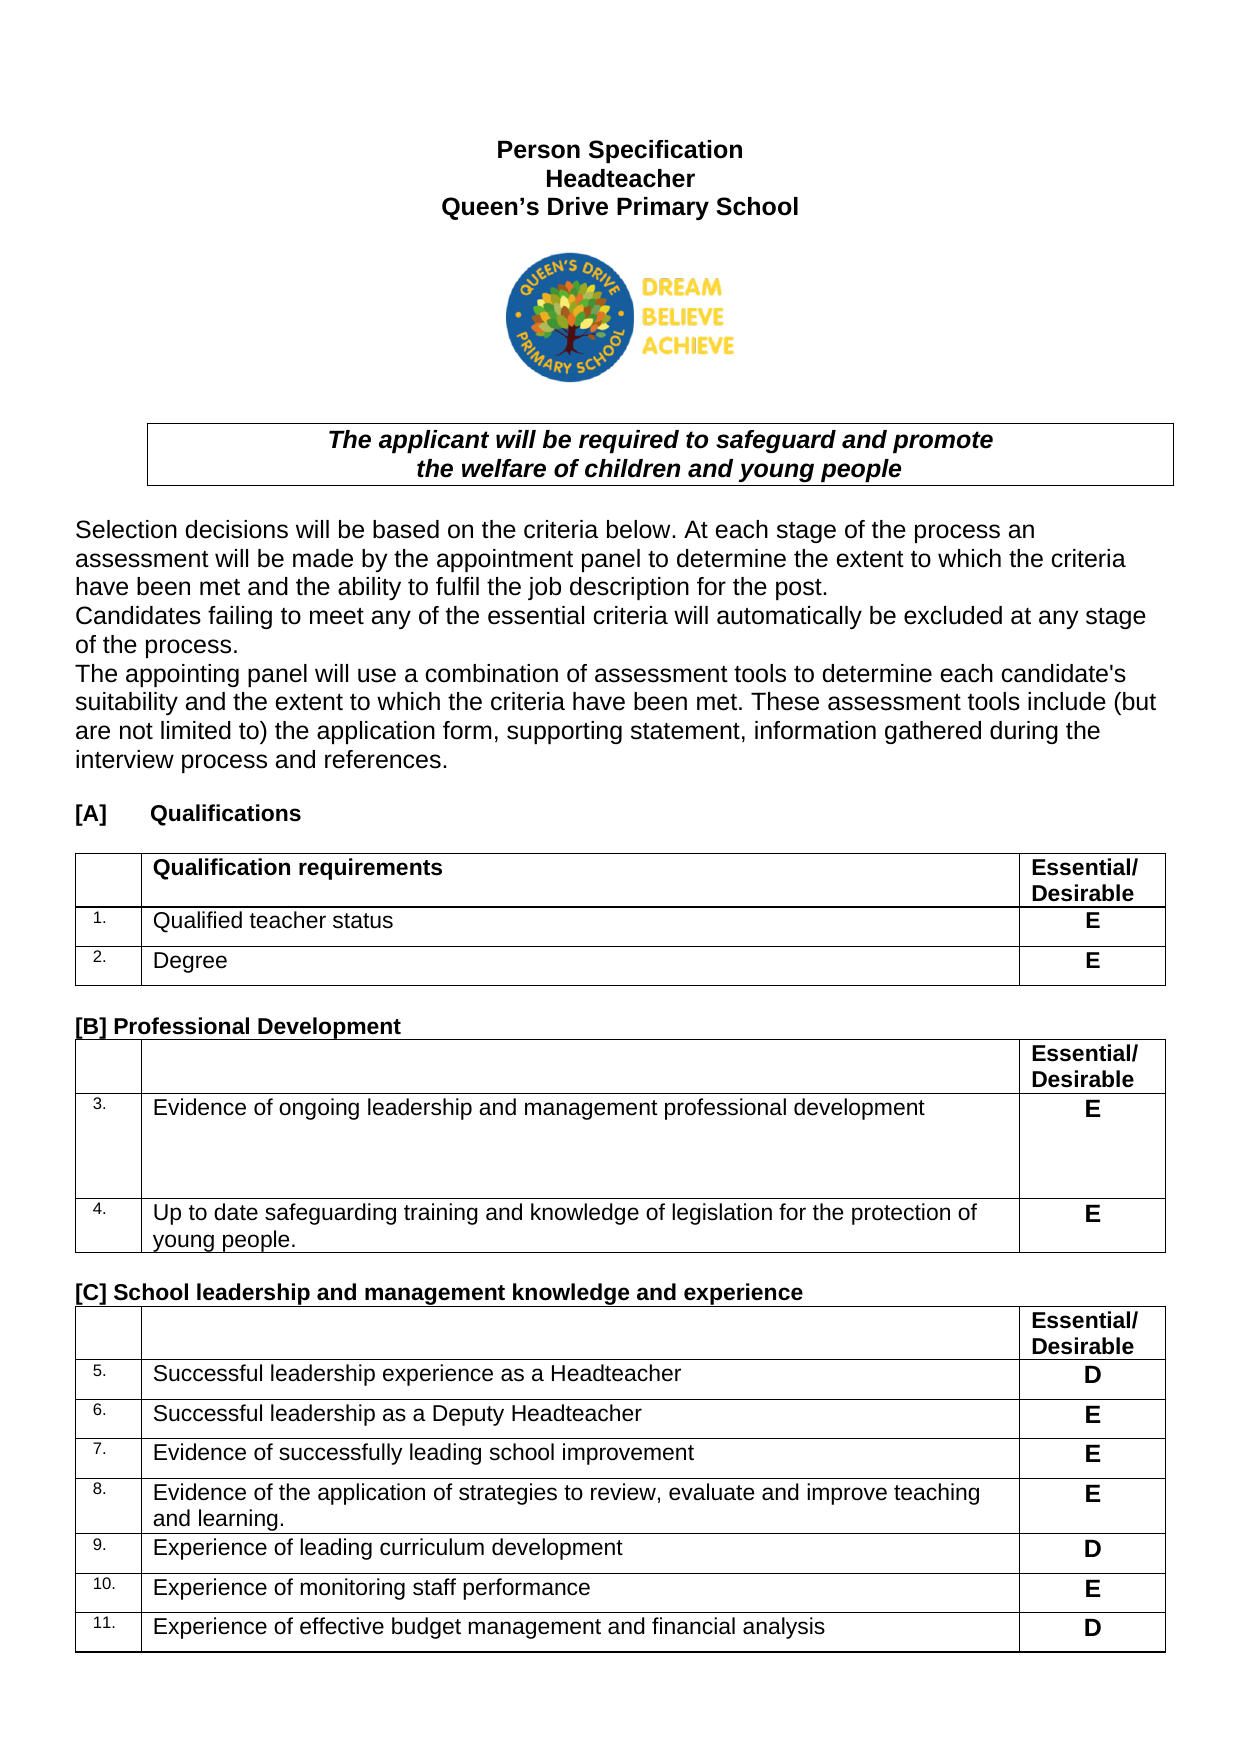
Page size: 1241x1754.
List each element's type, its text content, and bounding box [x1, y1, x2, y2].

table_cell Evidence of ongoing leadership and management professional development [142, 1094, 1019, 1198]
text The applicant will be required to safeguard and promote [148, 424, 1173, 451]
text the welfare of children and young people [148, 451, 1173, 485]
table_cell Up to date safeguarding training and knowledge of legislation for the protection of young people. [142, 1199, 1019, 1252]
table_cell E [1020, 1094, 1165, 1198]
table_header Essential/ Desirable [1020, 854, 1165, 906]
text [B] Professional Development [75, 1013, 1165, 1039]
table_cell D [1020, 1534, 1165, 1573]
table_header [76, 854, 141, 906]
table_cell Degree [142, 947, 1019, 985]
table_cell [76, 1613, 141, 1651]
picture [505, 252, 735, 383]
text [A] Qualifications [75, 800, 1165, 826]
table_header [142, 1307, 1019, 1359]
text [C] School leadership and management knowledge and experience [75, 1279, 1165, 1306]
text Headteacher [75, 164, 1165, 192]
table_cell [76, 1534, 141, 1573]
text Queen’s Drive Primary School [75, 192, 1165, 221]
table_cell Evidence of successfully leading school improvement [142, 1439, 1019, 1477]
table_cell E [1020, 947, 1165, 985]
table_cell Experience of monitoring staff performance [142, 1574, 1019, 1612]
text The appointing panel will use a combination of assessment tools to determine each candidate's suitability and the extent to which the criteria have been met. These assessment tools include (but are not limited to) the application form, supporting statement, information gathered during the interview process and references. [75, 659, 1165, 774]
table_header Qualification requirements [142, 854, 1019, 906]
table_cell E [1020, 1439, 1165, 1477]
table_cell E [1020, 908, 1165, 946]
table_cell Successful leadership experience as a Headteacher [142, 1360, 1019, 1399]
table_header Essential/ Desirable [1020, 1307, 1165, 1359]
table_cell D [1020, 1613, 1165, 1651]
table_cell E [1020, 1199, 1165, 1252]
table_cell [76, 1574, 141, 1612]
text Selection decisions will be based on the criteria below. At each stage of the process an assessment will be made by the appointment panel to determine the extent to which the criteria have been met and the ability to fulfil the job description for the post. [75, 515, 1165, 601]
table_header [142, 1040, 1019, 1093]
table_cell Successful leadership as a Deputy Headteacher [142, 1400, 1019, 1438]
table_cell [76, 1439, 141, 1477]
table_header [76, 1307, 141, 1359]
table_cell E [1020, 1400, 1165, 1438]
table_cell [76, 1400, 141, 1438]
table_header Essential/ Desirable [1020, 1040, 1165, 1093]
table_cell [76, 947, 141, 985]
table_cell [76, 1479, 141, 1533]
text Person Specification [75, 135, 1165, 164]
table_header [76, 1040, 141, 1093]
table_cell [76, 1199, 141, 1252]
text Candidates failing to meet any of the essential criteria will automatically be excluded at any stage of the process. [75, 601, 1165, 659]
table_cell E [1020, 1574, 1165, 1612]
table_cell [76, 908, 141, 946]
table_cell Experience of effective budget management and financial analysis [142, 1613, 1019, 1651]
table_cell D [1020, 1360, 1165, 1399]
table_cell [76, 1094, 141, 1198]
table_cell Experience of leading curriculum development [142, 1534, 1019, 1573]
table_cell Qualified teacher status [142, 908, 1019, 946]
table_cell E [1020, 1479, 1165, 1533]
table_cell [76, 1360, 141, 1399]
table_cell Evidence of the application of strategies to review, evaluate and improve teaching and learning. [142, 1479, 1019, 1533]
